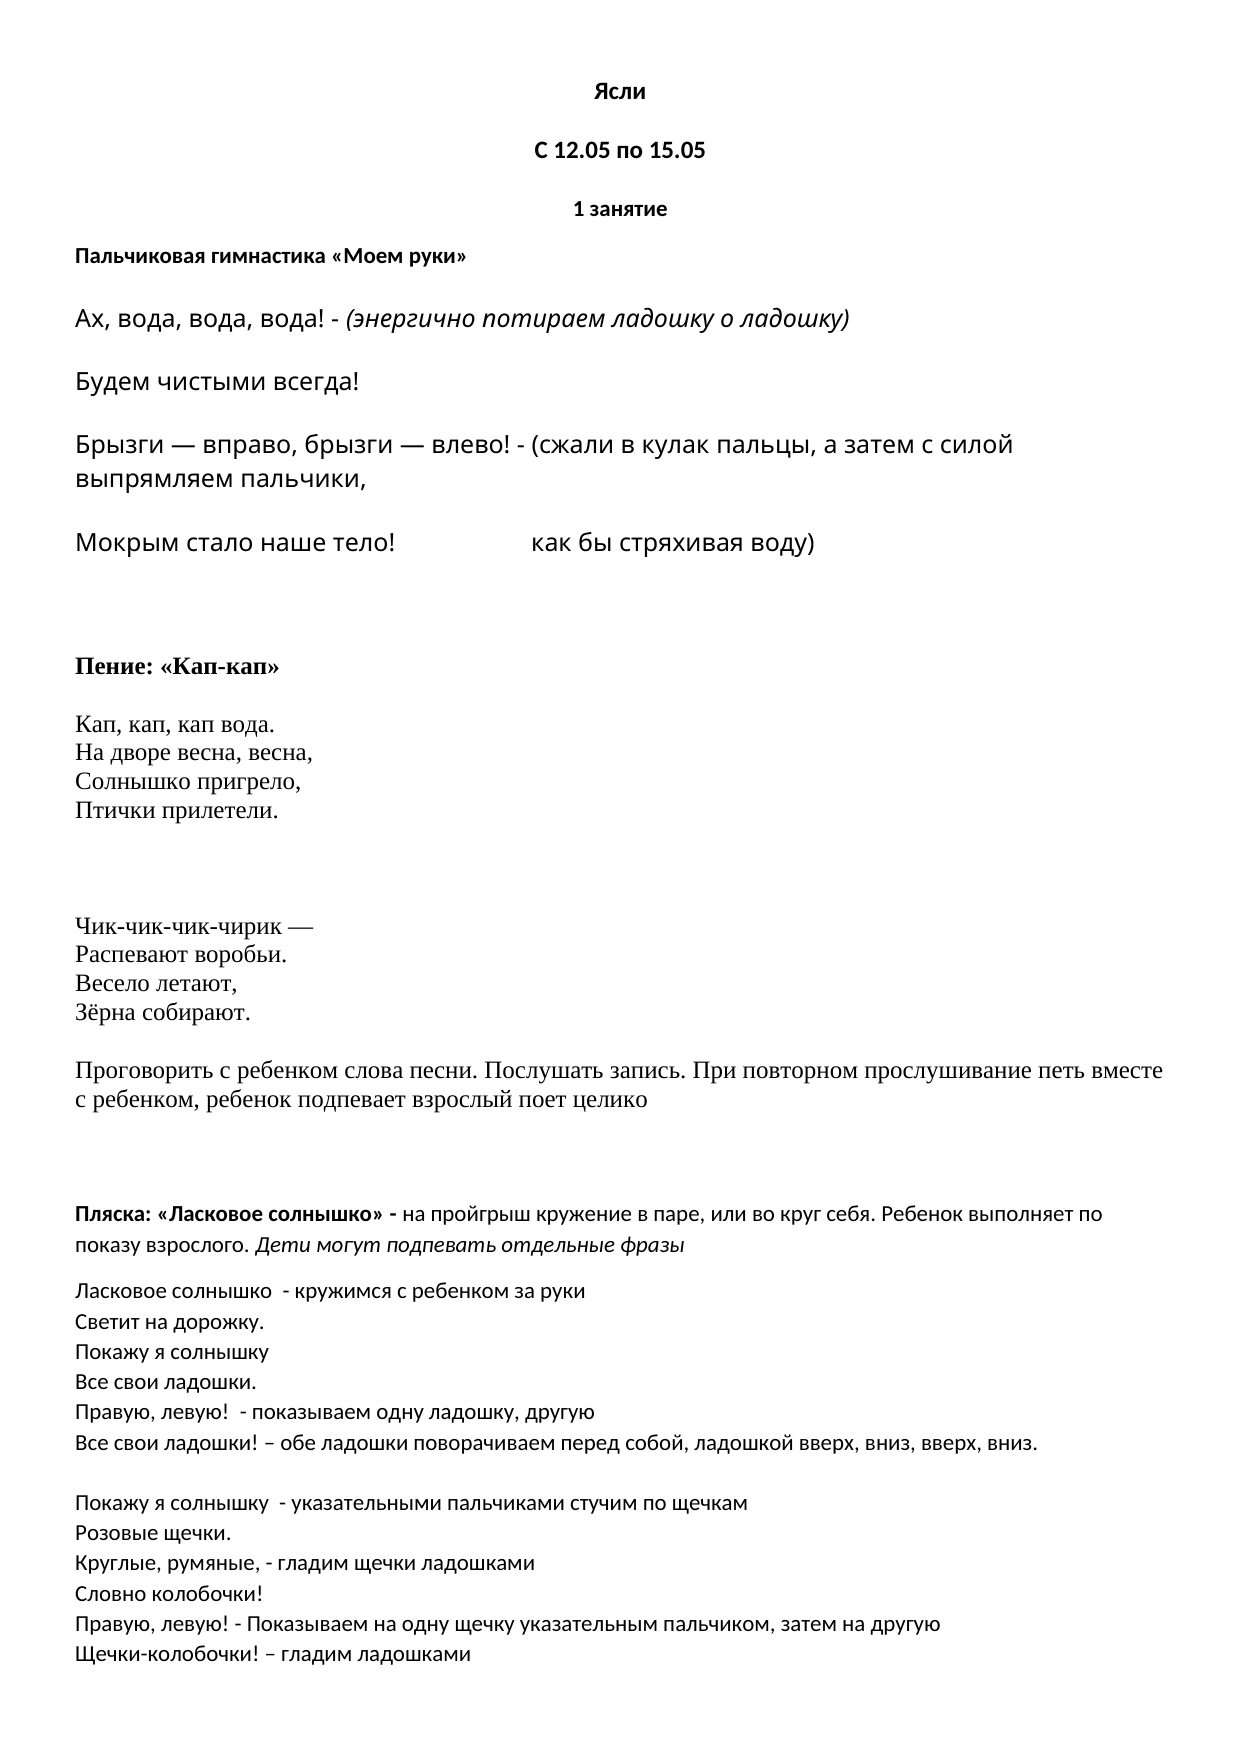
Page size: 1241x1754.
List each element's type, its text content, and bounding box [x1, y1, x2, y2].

text Брызги — вправо, брызги — влево! - (сжали в кулак пальцы, а затем с силой выпрямляем пальчики, [75, 427, 1165, 495]
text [75, 1277, 1165, 1667]
text Проговорить с ребенком слова песни. Послушать запись. При повторном прослушивание петь вместе с ребенком, ребенок подпевает взрослый поет целико [75, 1055, 1165, 1112]
text Пение: «Кап-кап» [75, 651, 1165, 679]
text Ах, вода, вода, вода! - (энергично потираем ладошку о ладошку) [75, 301, 1165, 335]
text С 12.05 по 15.05 [75, 135, 1165, 165]
text Чик-чик-чик-чирик — Распевают воробьи. Весело летают, Зёрна собирают. [75, 911, 1165, 1026]
text Пальчиковая гимнастика «Моем руки» [75, 241, 1165, 269]
text Пляска: «Ласковое солнышко» - на пройгрыш кружение в паре, или во круг себя. Ребенок выполняет по показу взрослого. Дети могут подпевать отдельные фразы [75, 1199, 1165, 1258]
text Ясли [75, 75, 1165, 106]
text Мокрым стало наше тело! как бы стряхивая воду) [75, 524, 1165, 558]
text Кап, кап, кап вода. На дворе весна, весна, Солнышко пригрело, Птички прилетели. [75, 709, 1165, 824]
text Будем чистыми всегда! [75, 364, 1165, 398]
text 1 занятие [75, 194, 1165, 222]
